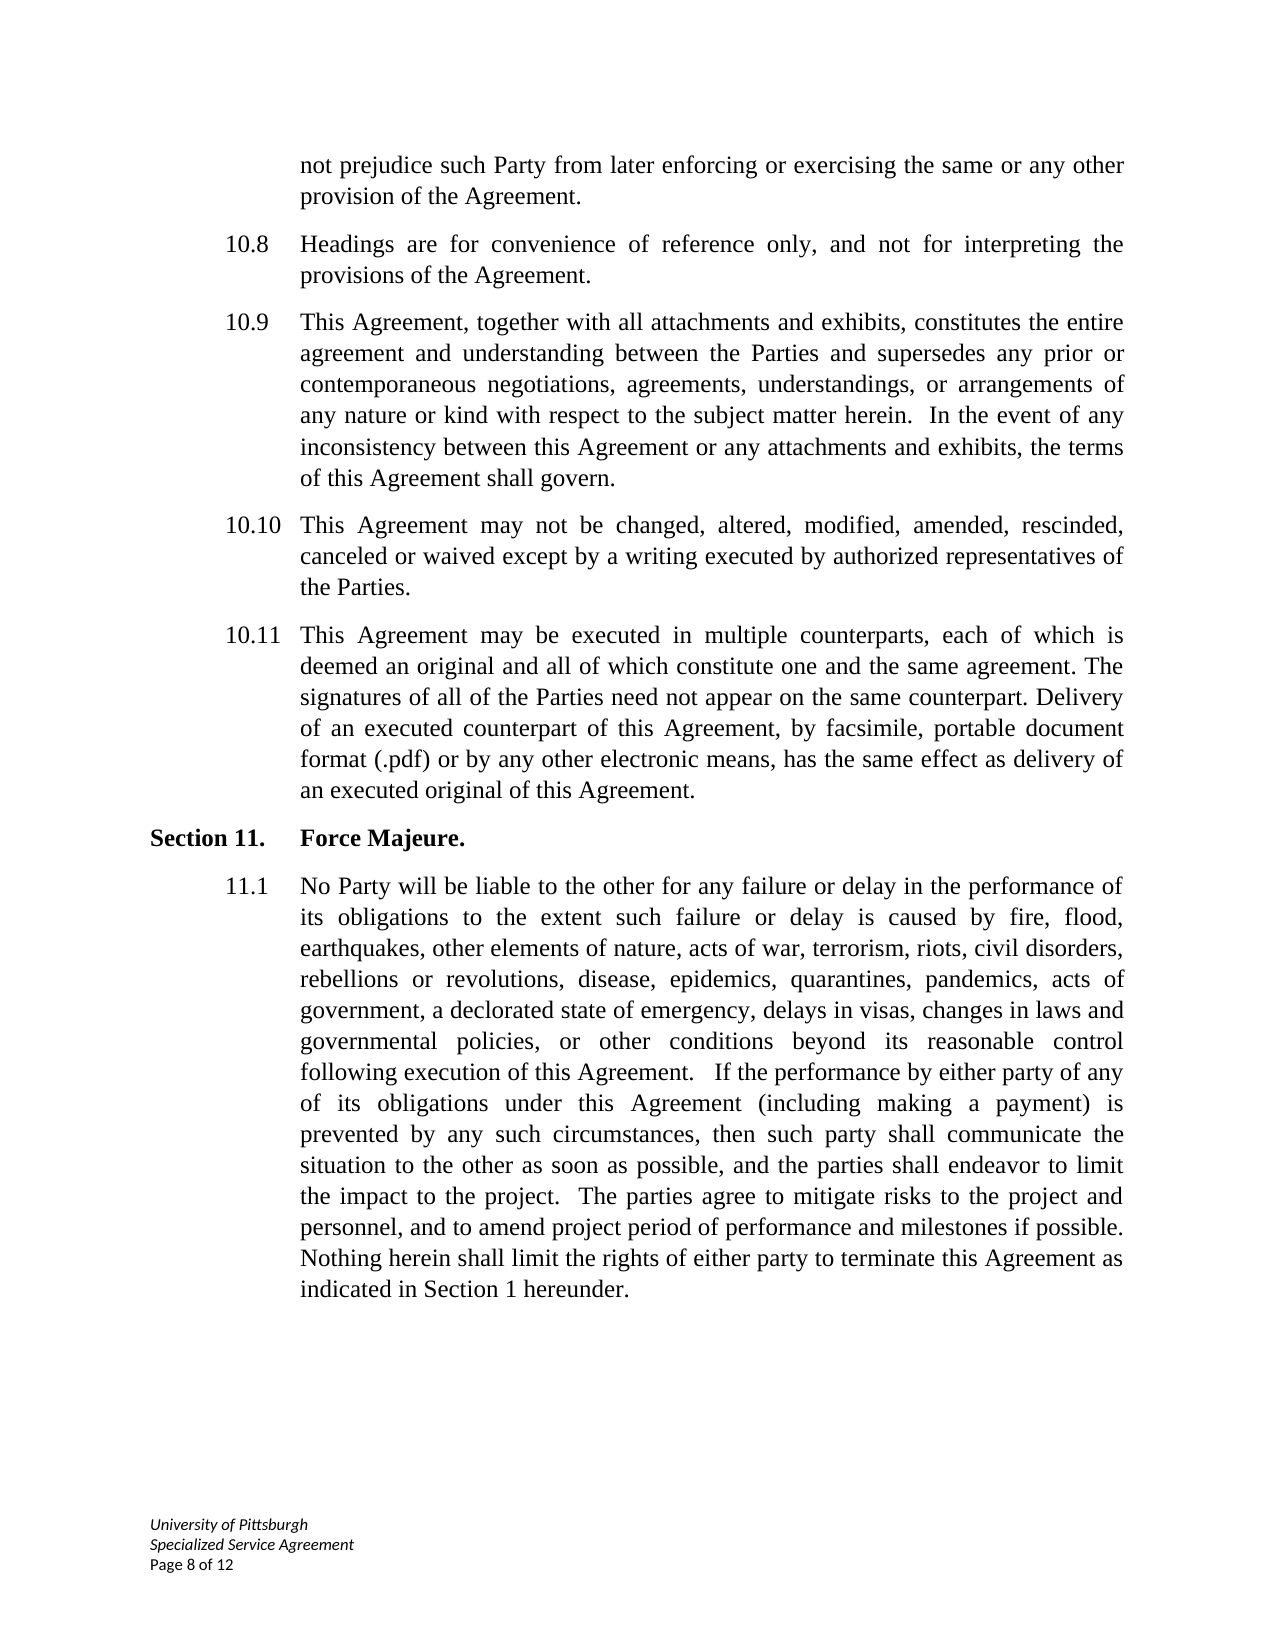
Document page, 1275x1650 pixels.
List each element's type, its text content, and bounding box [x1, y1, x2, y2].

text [225, 150, 1125, 210]
text 11.1 No Party will be liable to the other for any failure or delay in the performance of its obligations to the extent such failure or delay is caused by fire, flood, earthquakes, other elements of nature, acts of war, terrorism, riots, civil disorders, rebellions or revolutions, disease, epidemics, quarantines, pandemics, acts of government, a declorated state of emergency, delays in visas, changes in laws and governmental policies, or other conditions beyond its reasonable control following execution of this Agreement. If the performance by either party of any of its obligations under this Agreement (including making a payment) is prevented by any such circumstances, then such party shall communicate the situation to the other as soon as possible, and the parties shall endeavor to limit the impact to the project. The parties agree to mitigate risks to the project and personnel, and to amend project period of performance and milestones if possible. Nothing herein shall limit the rights of either party to terminate this Agreement as indicated in Section 1 hereunder. [225, 871, 1125, 1303]
text 10.9 This Agreement, together with all attachments and exhibits, constitutes the entire agreement and understanding between the Parties and supersedes any prior or contemporaneous negotiations, agreements, understandings, or arrangements of any nature or kind with respect to the subject matter herein. In the event of any inconsistency between this Agreement or any attachments and exhibits, the terms of this Agreement shall govern. [225, 307, 1125, 491]
text Section 11. Force Majeure. [150, 823, 1125, 852]
text 10.10 This Agreement may not be changed, altered, modified, amended, rescinded, canceled or waived except by a writing executed by authorized representatives of the Parties. [225, 510, 1125, 601]
text 10.8 Headings are for convenience of reference only, and not for interpreting the provisions of the Agreement. [225, 229, 1125, 288]
text 10.11 This Agreement may be executed in multiple counterparts, each of which is deemed an original and all of which constitute one and the same agreement. The signatures of all of the Parties need not appear on the same counterpart. Delivery of an executed counterpart of this Agreement, by facsimile, portable document format (.pdf) or by any other electronic means, has the same effect as delivery of an executed original of this Agreement. [225, 620, 1125, 804]
